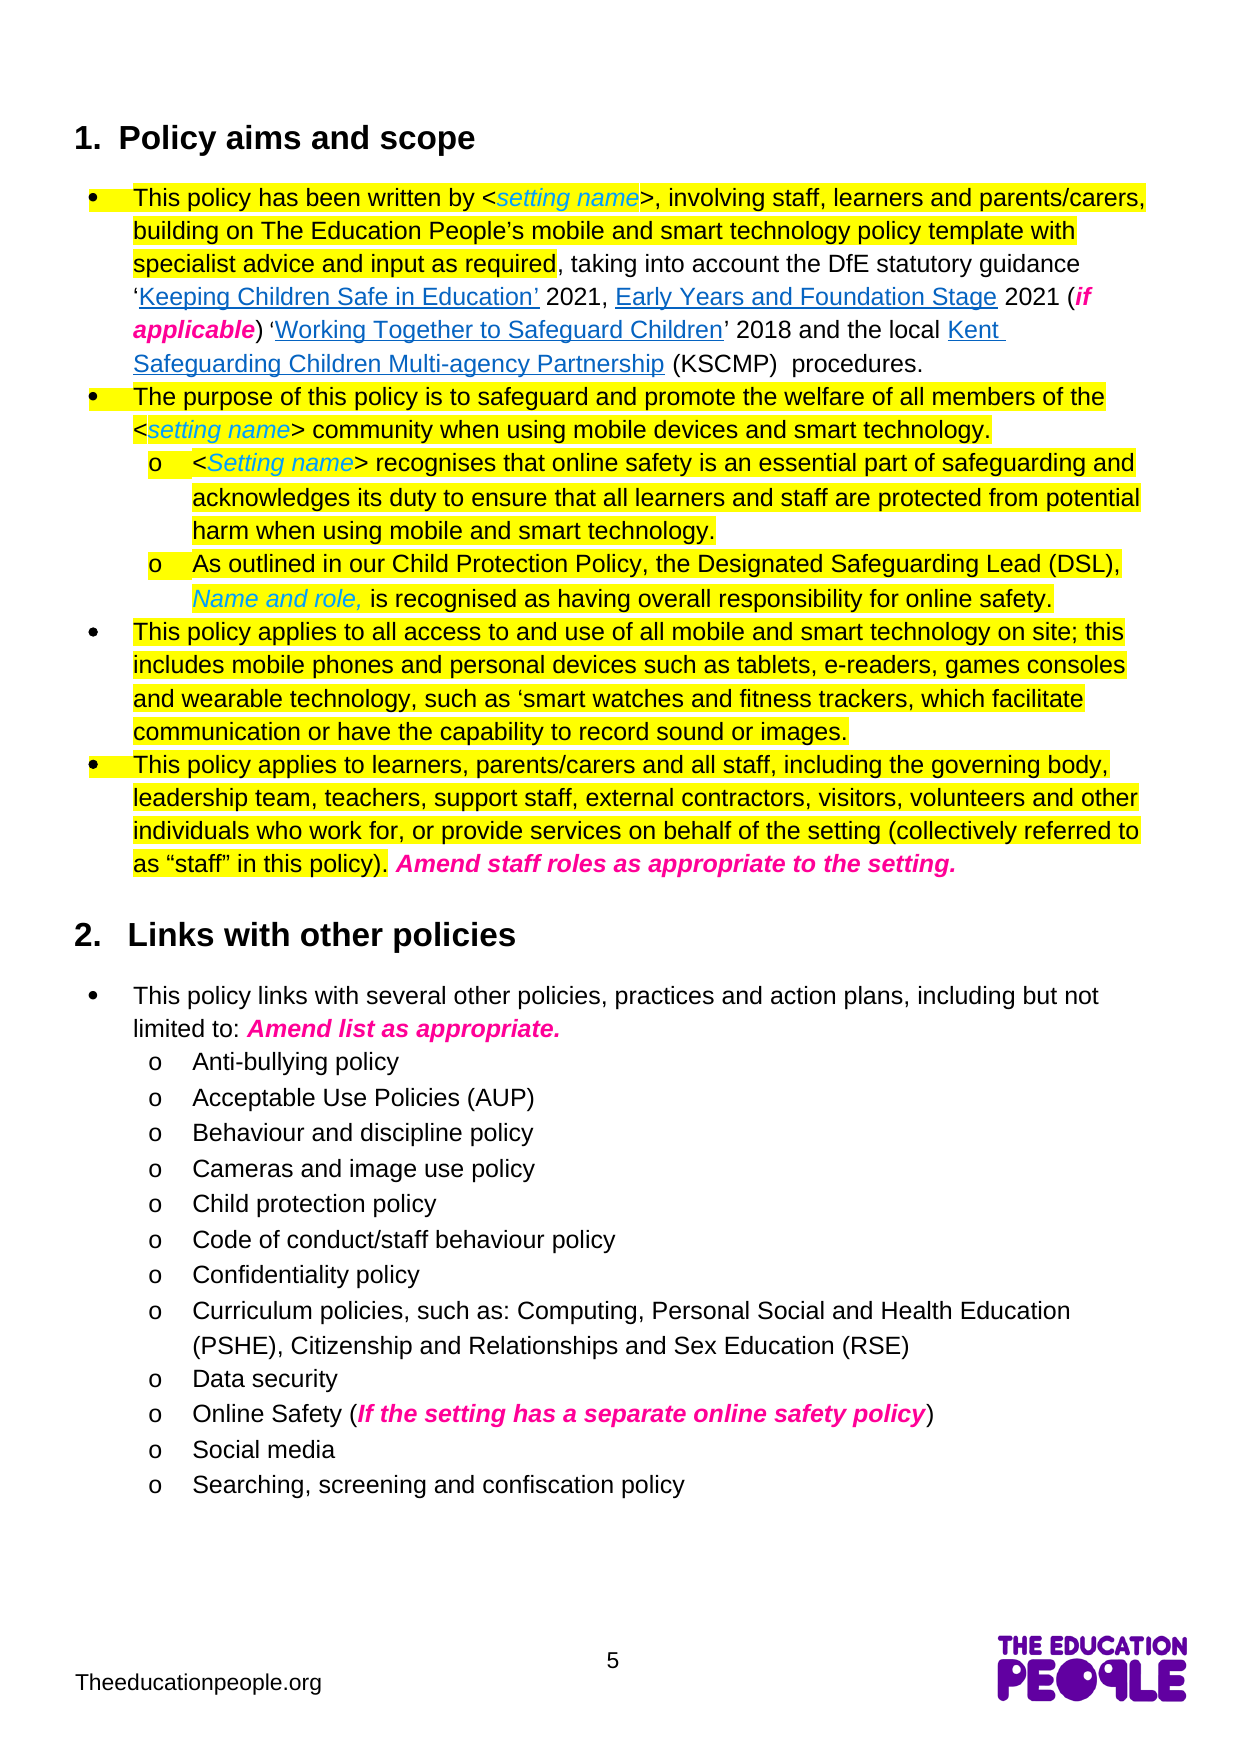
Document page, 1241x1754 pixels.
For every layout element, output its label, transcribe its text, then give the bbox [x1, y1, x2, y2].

list Cameras and image use policy [148, 1154, 1152, 1184]
list Policy aims and scope [74, 118, 1152, 157]
list This policy links with several other policies, practices and action plans, including but not limited to: Amend list as appropriate. [89, 981, 1152, 1043]
list Confidentiality policy [148, 1260, 1152, 1291]
list Acceptable Use Policies (AUP) [148, 1083, 1152, 1113]
list The purpose of this policy is to safeguard and promote the welfare of all members of the <setting name> community when using mobile devices and smart technology. [89, 382, 1152, 444]
list Anti-bullying policy [148, 1047, 1152, 1078]
list This policy has been written by <setting name>, involving staff, learners and parents/carers, building on The Education People’s mobile and smart technology policy template with specialist advice and input as required, taking into account the DfE statutory guidance ‘Keeping Children Safe in Education’ 2021, Early Years and Foundation Stage 2021 (if applicable) ‘Working Together to Safeguard Children’ 2018 and the local Kent Safeguarding Children Multi-agency Partnership (KSCMP) procedures. [89, 183, 1152, 377]
list Curriculum policies, such as: Computing, Personal Social and Health Education (PSHE), Citizenship and Relationships and Sex Education (RSE) [148, 1296, 1152, 1360]
list <Setting name> recognises that online safety is an essential part of safeguarding and acknowledges its duty to ensure that all learners and staff are protected from potential harm when using mobile and smart technology. [148, 448, 1152, 545]
list Online Safety (If the setting has a separate online safety policy) [148, 1399, 1152, 1430]
list This policy applies to all access to and use of all mobile and smart technology on site; this includes mobile phones and personal devices such as tablets, e-readers, games consoles and wearable technology, such as ‘smart watches and fitness trackers, which facilitate communication or have the capability to record sound or images. [89, 617, 1152, 745]
list Searching, screening and confiscation policy [148, 1471, 1152, 1501]
list Child protection policy [148, 1189, 1152, 1220]
list Social media [148, 1435, 1152, 1466]
list Code of conduct/staff behaviour policy [148, 1225, 1152, 1256]
list This policy applies to learners, parents/carers and all staff, including the governing body, leadership team, teachers, support staff, external contractors, visitors, volunteers and other individuals who work for, or provide services on behalf of the setting (collectively referred to as “staff” in this policy). Amend staff roles as appropriate to the setting. [89, 749, 1152, 877]
list Behaviour and discipline policy [148, 1118, 1152, 1149]
list Data security [148, 1364, 1152, 1395]
picture [992, 1632, 1190, 1705]
list Links with other policies [74, 915, 1152, 953]
list As outlined in our Child Protection Policy, the Designated Safeguarding Lead (DSL), Name and role, is recognised as having overall responsibility for online safety. [148, 549, 1152, 613]
